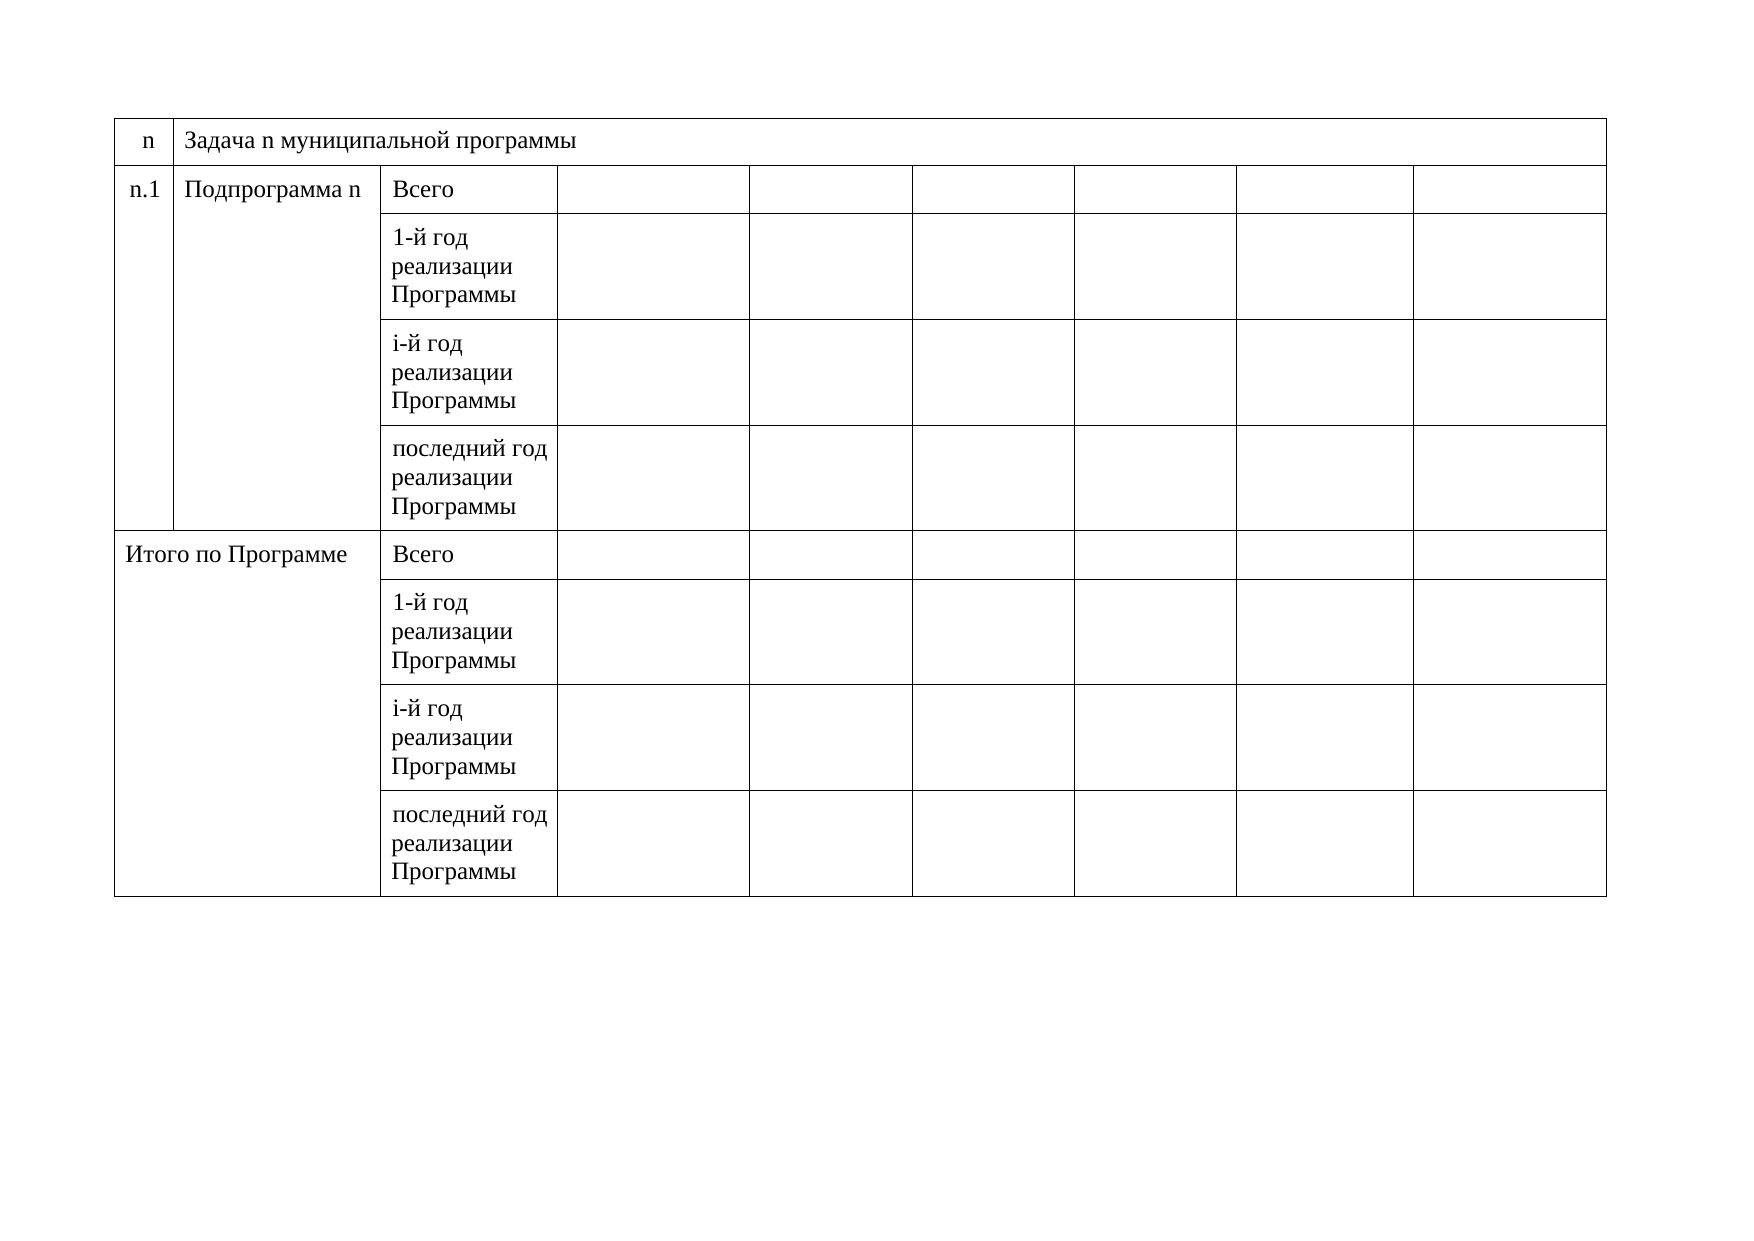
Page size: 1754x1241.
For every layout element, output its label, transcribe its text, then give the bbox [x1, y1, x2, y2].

table_cell [1237, 166, 1413, 213]
table_cell [913, 320, 1074, 425]
table_cell [750, 320, 912, 425]
table_cell [1414, 580, 1606, 684]
table_cell [1414, 214, 1606, 319]
table_cell [913, 214, 1074, 319]
table_cell [913, 426, 1074, 530]
table_cell [750, 531, 912, 579]
table_cell [750, 580, 912, 684]
table_cell [1414, 320, 1606, 425]
table_cell [1414, 531, 1606, 579]
table_cell [750, 426, 912, 530]
table_cell [558, 214, 749, 319]
table_cell [1237, 685, 1413, 790]
table_cell [750, 685, 912, 790]
table_cell [1075, 166, 1236, 213]
table_cell [558, 580, 749, 684]
table_cell [913, 580, 1074, 684]
table_cell [558, 531, 749, 579]
table_cell 1-й год реализации Программы [381, 580, 557, 684]
table_cell [1075, 531, 1236, 579]
table_cell [750, 791, 912, 896]
table_cell [1414, 166, 1606, 213]
table_cell [1075, 214, 1236, 319]
table_cell [1075, 320, 1236, 425]
table_cell [1237, 426, 1413, 530]
table_cell Всего [381, 531, 557, 579]
table_cell i-й год реализации Программы [381, 685, 557, 790]
table_cell [558, 426, 749, 530]
table_cell [1414, 791, 1606, 896]
table_cell [1237, 214, 1413, 319]
table_cell 1-й год реализации Программы [381, 214, 557, 319]
table_cell [750, 166, 912, 213]
table_cell Задача n муниципальной программы [174, 119, 1606, 165]
table_cell [913, 791, 1074, 896]
table_cell Всего [381, 166, 557, 213]
table_cell [1414, 685, 1606, 790]
table_cell i-й год реализации Программы [381, 320, 557, 425]
table_cell [913, 531, 1074, 579]
table_cell [1237, 320, 1413, 425]
table_cell [558, 166, 749, 213]
table_cell n [115, 119, 173, 165]
table_cell n.1 [115, 166, 173, 530]
table_cell [1075, 426, 1236, 530]
table_cell [558, 791, 749, 896]
table_cell [1237, 791, 1413, 896]
table_cell [1075, 580, 1236, 684]
table_cell [1414, 426, 1606, 530]
table_cell [1075, 685, 1236, 790]
table_cell [558, 685, 749, 790]
table_cell [1075, 791, 1236, 896]
table_cell [913, 685, 1074, 790]
table_cell [750, 214, 912, 319]
table_cell последний год реализации Программы [381, 791, 557, 896]
table_cell Итого по Программе [115, 531, 380, 896]
table_cell последний год реализации Программы [381, 426, 557, 530]
table_cell [558, 320, 749, 425]
table_cell Подпрограмма n [174, 166, 380, 530]
table_cell [913, 166, 1074, 213]
table_cell [1237, 531, 1413, 579]
table_cell [1237, 580, 1413, 684]
